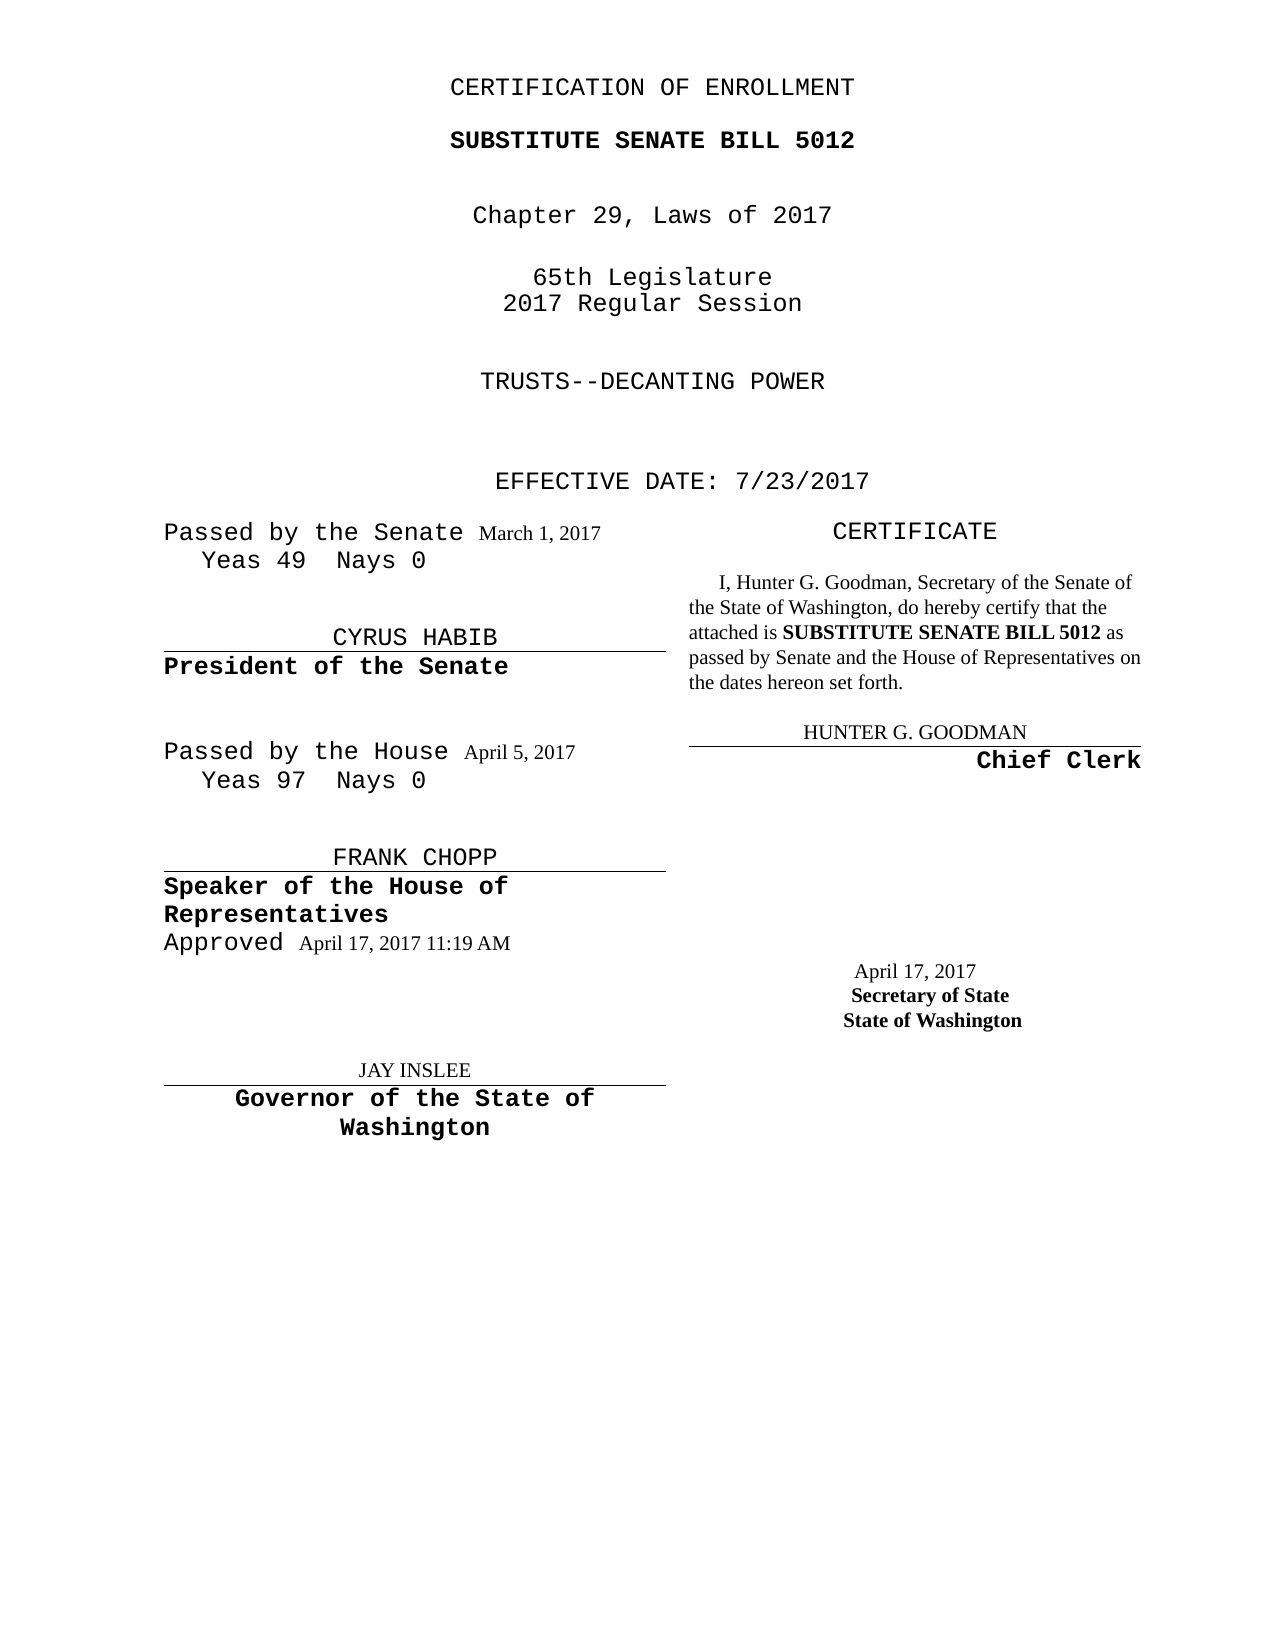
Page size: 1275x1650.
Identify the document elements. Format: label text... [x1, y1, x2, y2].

text TRUSTS--DECANTING POWER [135, 369, 1170, 394]
text 2017 Regular Session [135, 291, 1170, 319]
table_cell April 17, 2017 [678, 930, 1152, 983]
text Chapter 29, Laws of 2017 [135, 203, 1170, 228]
table_header Passed by the Senate March 1, 2017 Yeas 49 Nays 0 CYRUS HABIB President of the Senate Passed by the House April 5, 2017 Yeas 97 Nays 0 FRANK CHOPP Speaker of the House of Representatives [153, 519, 677, 930]
table_header CERTIFICATE I, Hunter G. Goodman, Secretary of the Senate of the State of Washington, do hereby certify that the attached is SUBSTITUTE SENATE BILL 5012 as passed by Senate and the House of Representatives on the dates hereon set forth. HUNTER G. GOODMAN Chief Clerk [678, 519, 1152, 930]
table_cell Approved April 17, 2017 11:19 AM [153, 930, 677, 983]
text CERTIFICATION OF ENROLLMENT [135, 75, 1170, 103]
table_cell JAY INSLEE Governor of the State of Washington [153, 983, 677, 1143]
text SUBSTITUTE SENATE BILL 5012 [135, 128, 1170, 153]
text EFFECTIVE DATE: 7/23/2017 [135, 469, 1170, 494]
text 65th Legislature [135, 266, 1170, 291]
table_cell Secretary of State State of Washington [678, 983, 1152, 1143]
